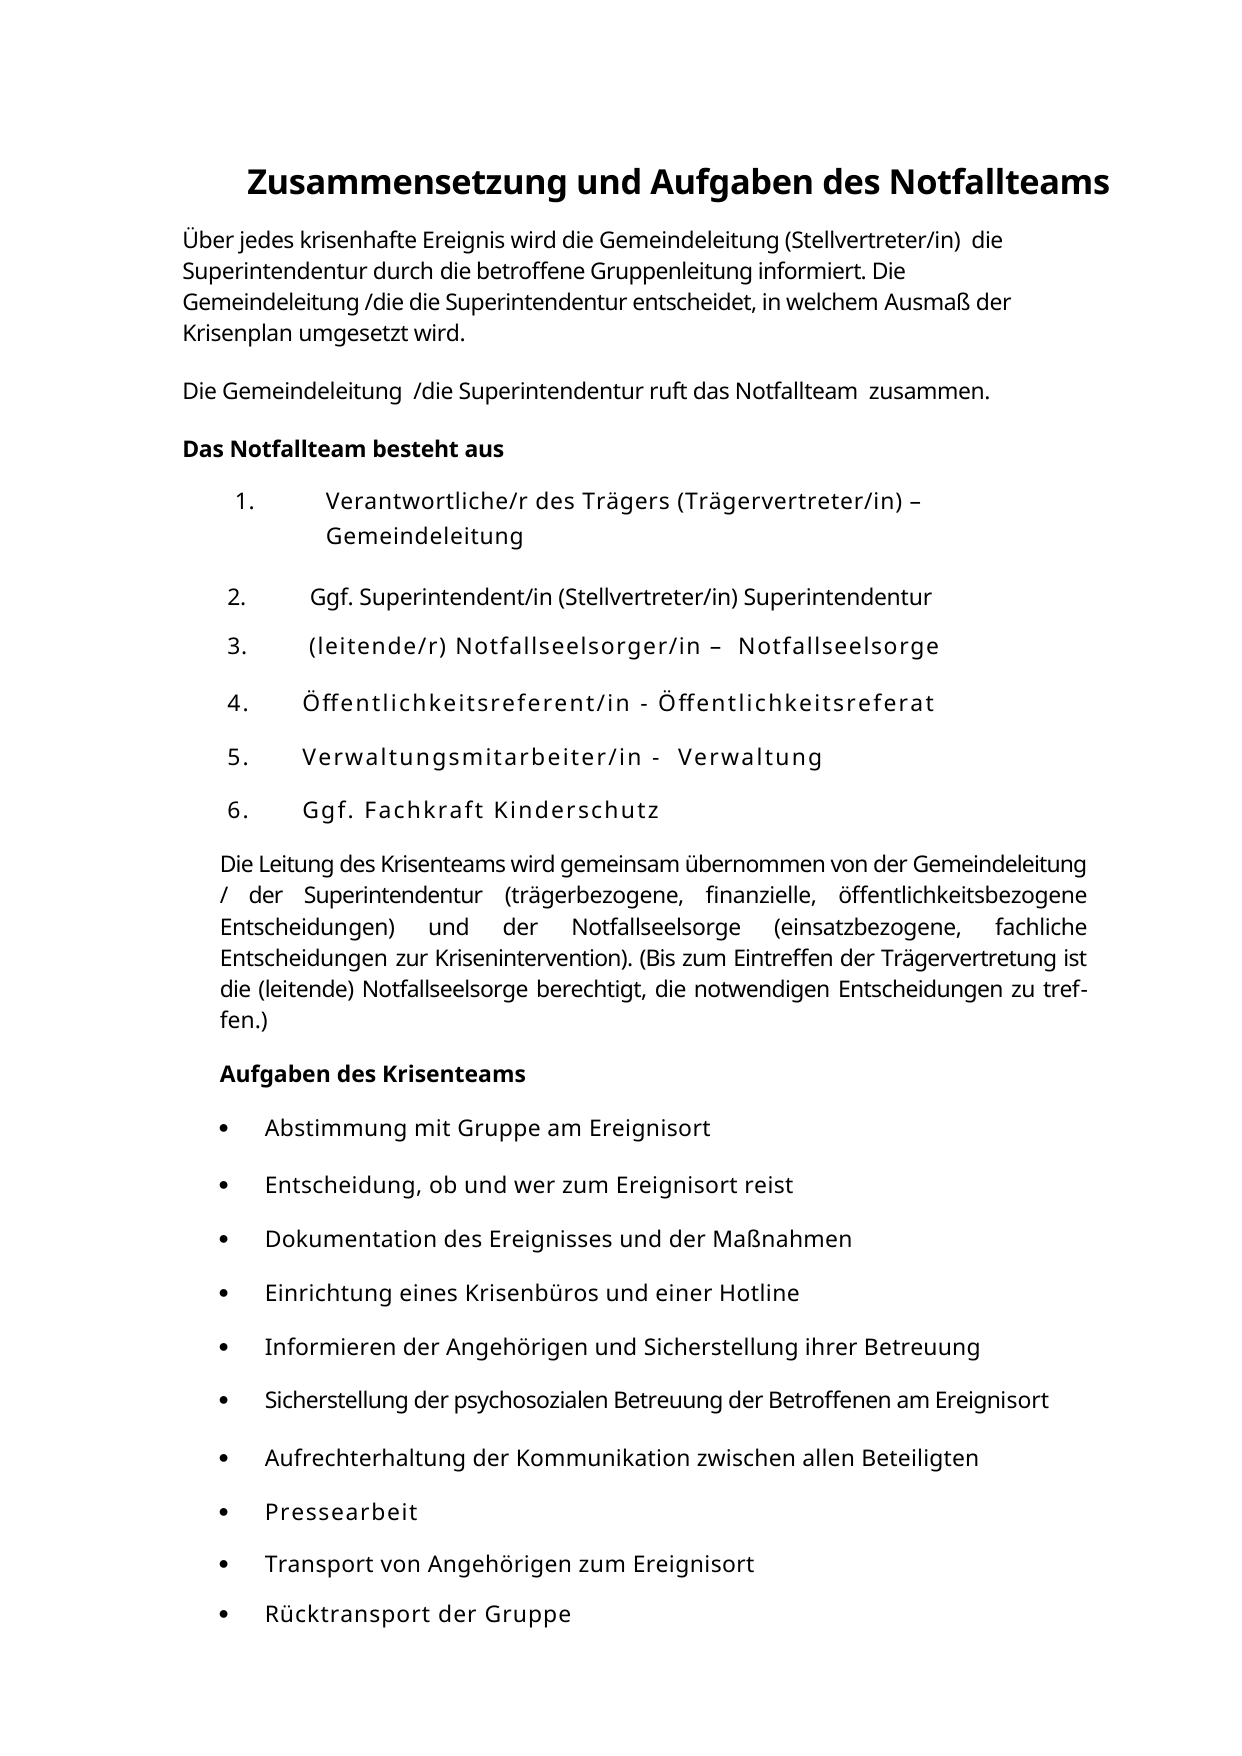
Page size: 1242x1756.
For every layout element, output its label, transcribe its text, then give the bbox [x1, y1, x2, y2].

list Informieren der Angehörigen und Sicherstellung ihrer Betreuung [219, 1331, 1110, 1362]
list Einrichtung eines Krisenbüros und einer Hotline [219, 1277, 1110, 1308]
list Transport von Angehörigen zum Ereignisort [219, 1548, 1110, 1579]
list Ggf. Fachkraft Kinderschutz [227, 794, 1110, 826]
list Verantwortliche/r des Trägers (Trägervertreter/in) – Gemeindeleitung [234, 485, 1110, 551]
list Verwaltungsmitarbeiter/in - Verwaltung [227, 741, 1110, 772]
text Die Leitung des Krisenteams wird gemeinsam übernommen von der Gemeindeleitung / der Superintendentur (trägerbezogene, finanzielle, öffentlichkeitsbezogene Entscheidungen) und der Notfallseelsorge (einsatzbezogene, fachliche Entscheidungen zur Krisenintervention). (Bis zum Eintreffen der Trägervertretung ist die (leitende) Notfallseelsorge berechtigt, die notwendigen Entscheidungen zu treffen.) [219, 848, 1088, 1036]
list Sicherstellung der psychosozialen Betreuung der Betroffenen am Ereignisort [219, 1384, 1088, 1416]
text Aufgaben des Krisenteams [219, 1058, 1088, 1089]
text Über jedes krisenhafte Ereignis wird die Gemeindeleitung (Stellvertreter/in) die Superintendentur durch die betroffene Gruppenleitung informiert. Die Gemeindeleitung /die die Superintendentur entscheidet, in welchem Ausmaß der Krisenplan umgesetzt wird. [182, 223, 1073, 348]
list Pressearbeit [219, 1499, 1110, 1525]
list Öffentlichkeitsreferent/in - Öffentlichkeitsreferat [227, 687, 1110, 718]
list Ggf. Superintendent/in (Stellvertreter/in) Superintendentur [227, 584, 1110, 611]
text Die Gemeindeleitung /die Superintendentur ruft das Notfallteam zusammen. [182, 375, 1088, 406]
list Rücktransport der Gruppe [219, 1598, 1110, 1629]
list Abstimmung mit Gruppe am Ereignisort [219, 1112, 1110, 1143]
list (leitende/r) Notfallseelsorger/in – Notfallseelsorge [227, 630, 1110, 661]
text Das Notfallteam besteht aus [182, 436, 1110, 463]
list Entscheidung, ob und wer zum Ereignisort reist [219, 1169, 1110, 1201]
list Dokumentation des Ereignisses und der Maßnahmen [219, 1223, 1110, 1254]
list Aufrechterhaltung der Kommunikation zwischen allen Beteiligten [219, 1442, 1110, 1473]
text Zusammensetzung und Aufgaben des Notfallteams [159, 158, 1110, 205]
